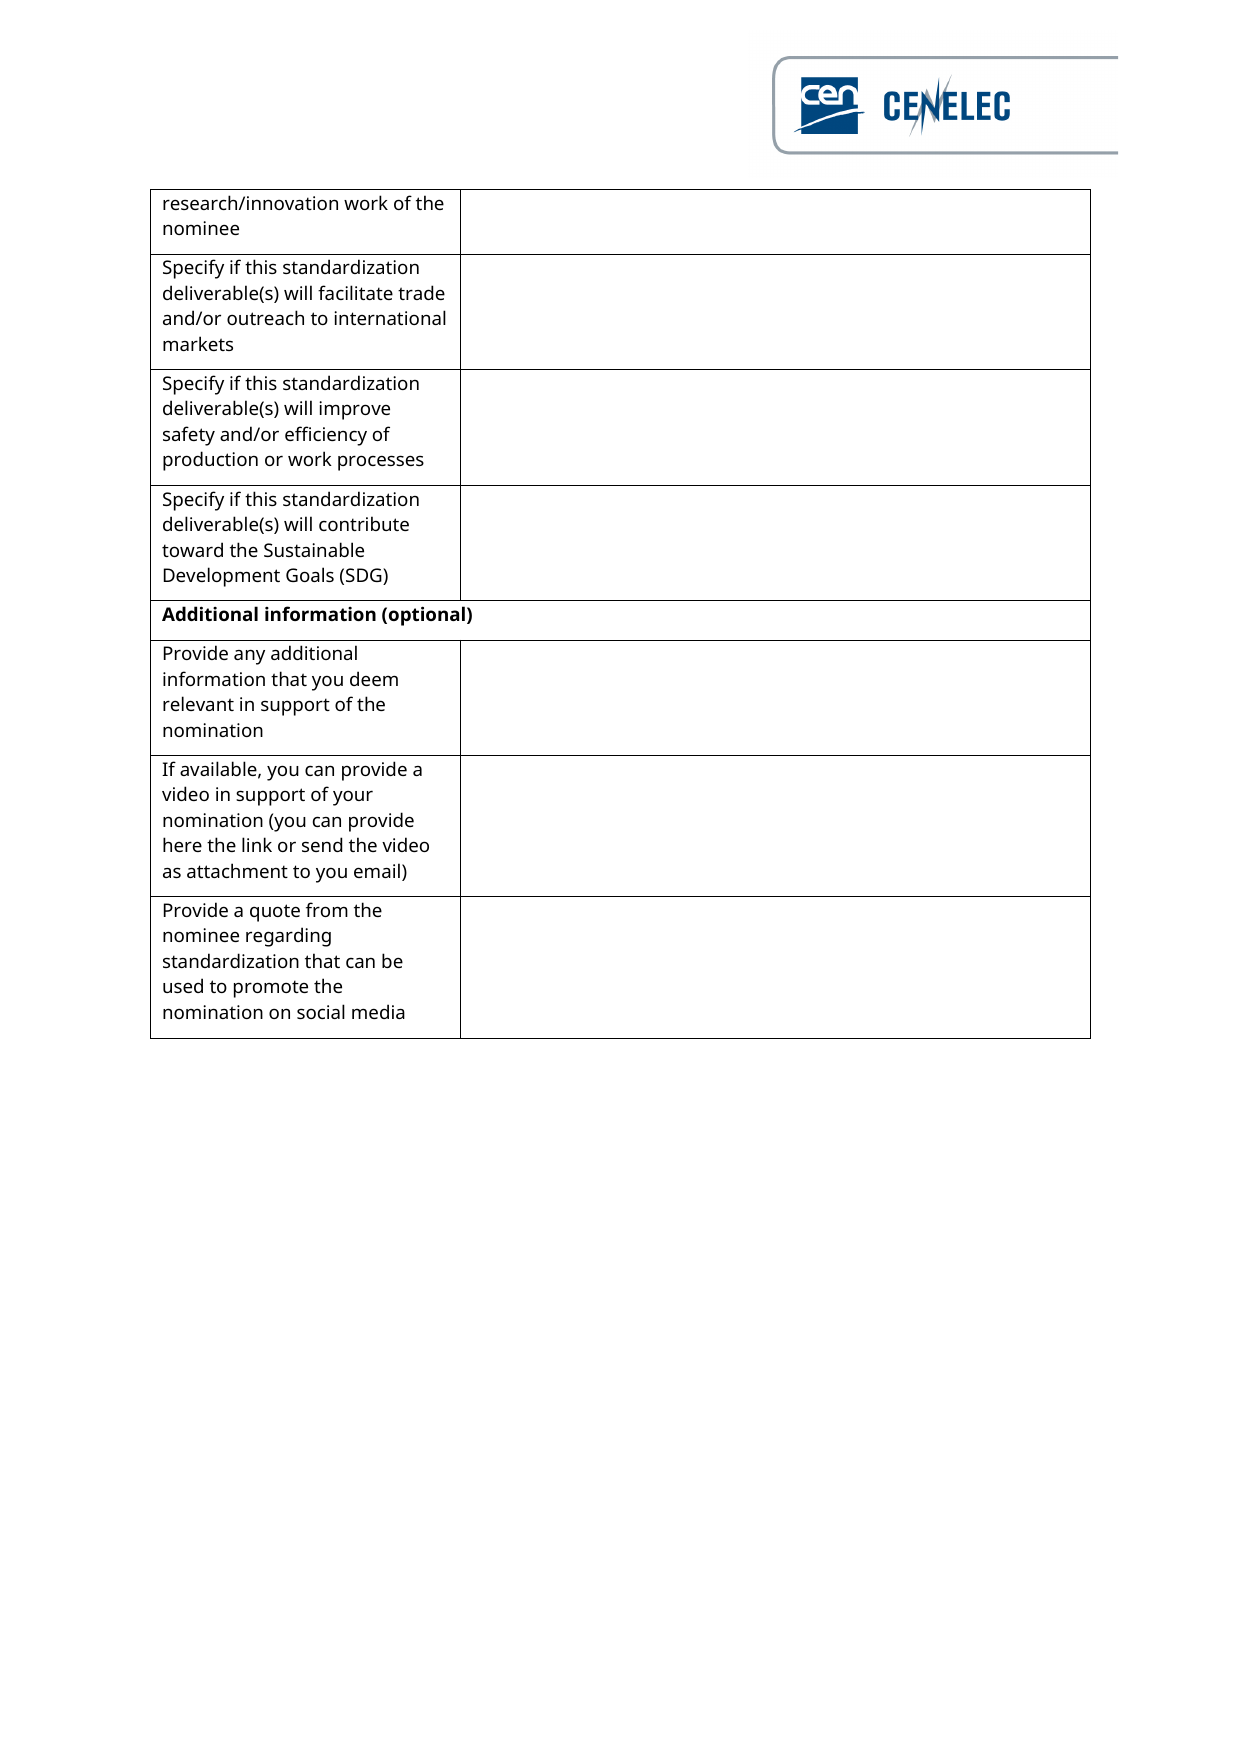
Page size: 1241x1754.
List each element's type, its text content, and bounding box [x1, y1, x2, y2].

table_cell [461, 641, 1090, 755]
table_cell Provide a quote from the nominee regarding standardization that can be used to promote the nomination on social media [151, 897, 460, 1037]
table_cell Additional information (optional) [151, 601, 1090, 639]
table_cell Describe how the standardization deliverables(s) will be instrumental in creating impact for the research/innovation work of the nominee [151, 190, 460, 253]
table_cell [461, 897, 1090, 1037]
table_cell [461, 756, 1090, 896]
table_cell If available, you can provide a video in support of your nomination (you can provide here the link or send the video as attachment to you email) [151, 756, 460, 896]
table_cell [461, 370, 1090, 485]
table_cell [461, 190, 1090, 253]
table_cell [461, 486, 1090, 600]
table_cell Specify if this standardization deliverable(s) will facilitate trade and/or outreach to international markets [151, 255, 460, 369]
table_cell Specify if this standardization deliverable(s) will improve safety and/or efficiency of production or work processes [151, 370, 460, 485]
table_cell Provide any additional information that you deem relevant in support of the nomination [151, 641, 460, 755]
table_cell [461, 255, 1090, 369]
table_cell Specify if this standardization deliverable(s) will contribute toward the Sustainable Development Goals (SDG) [151, 486, 460, 600]
picture [746, 30, 1118, 178]
